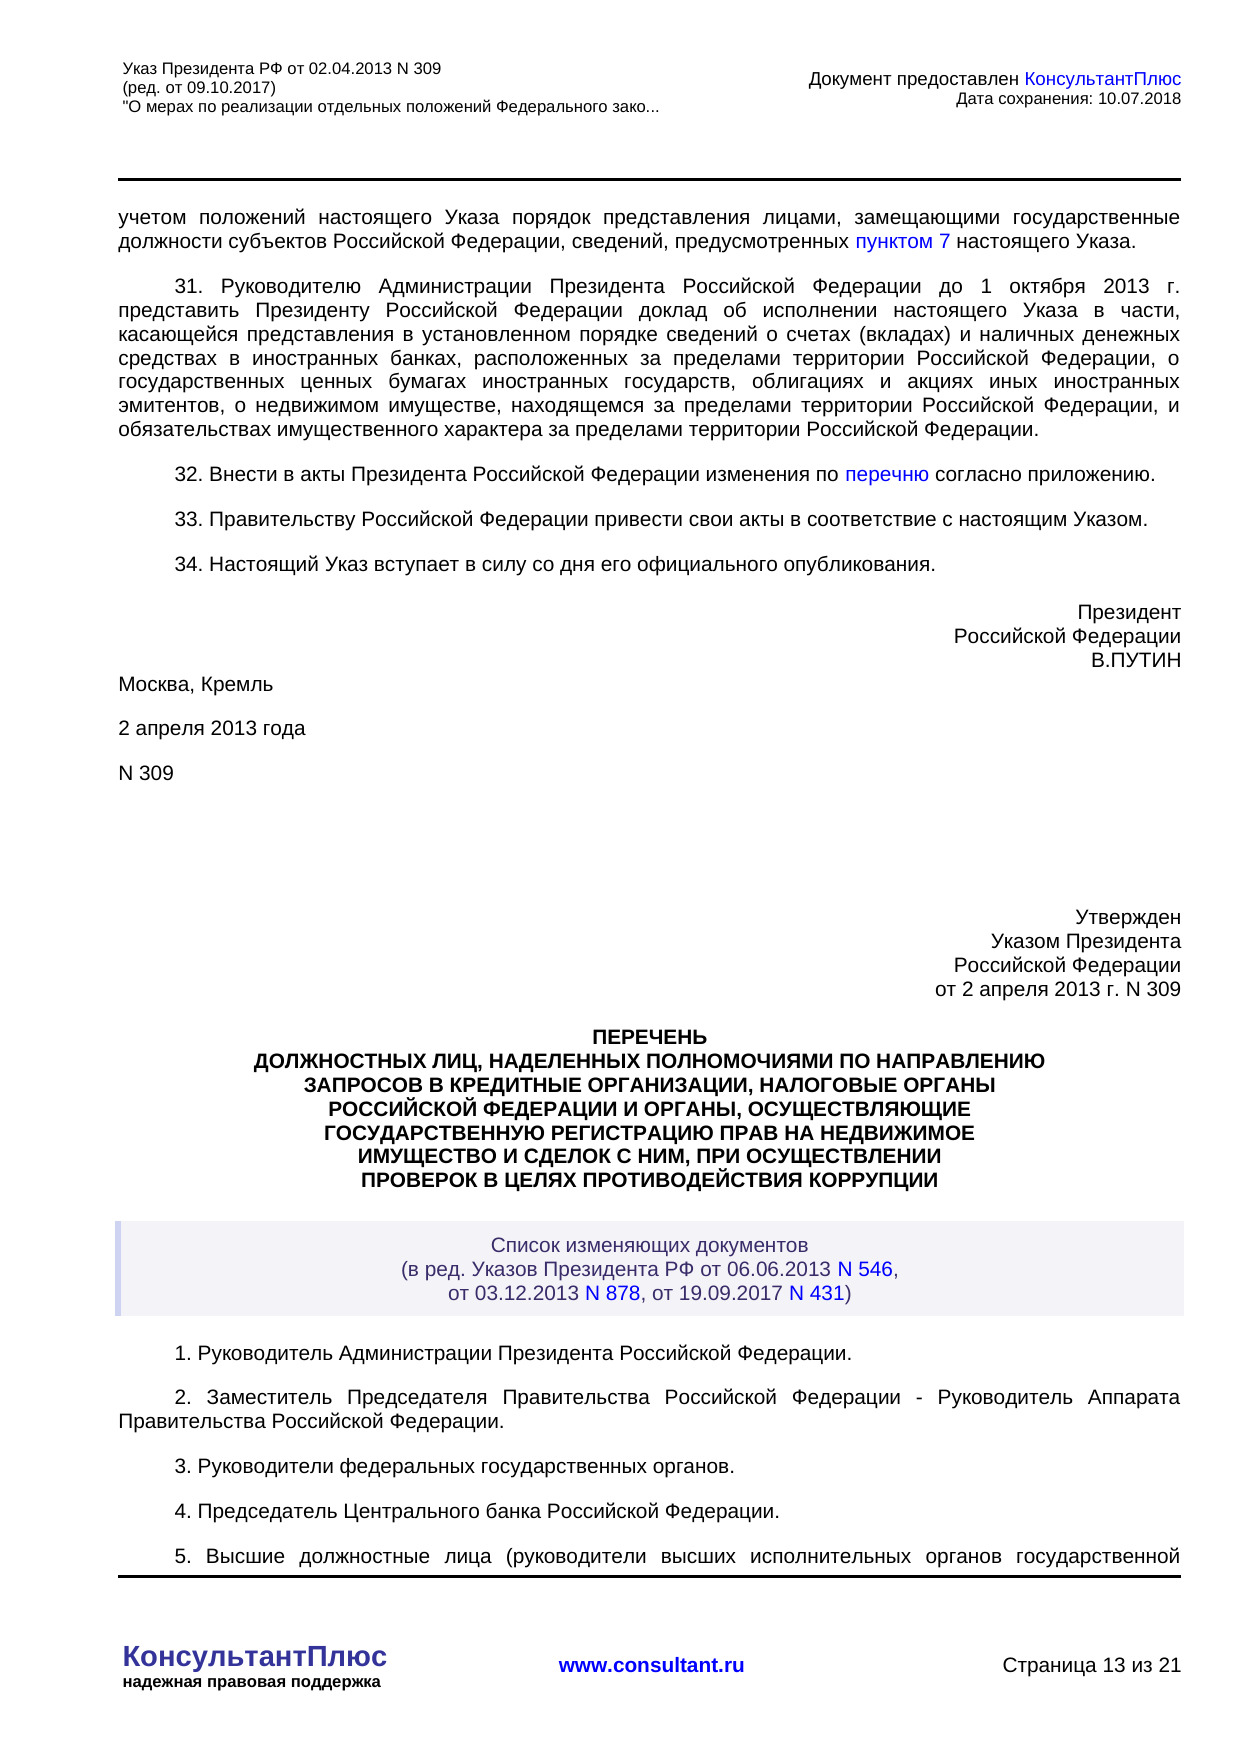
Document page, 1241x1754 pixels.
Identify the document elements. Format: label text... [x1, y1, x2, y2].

text 34. Настоящий Указ вступает в силу со дня его официального опубликования. [118, 552, 1181, 576]
text 3. Руководители федеральных государственных органов. [118, 1454, 1181, 1478]
title ДОЛЖНОСТНЫХ ЛИЦ, НАДЕЛЕННЫХ ПОЛНОМОЧИЯМИ ПО НАПРАВЛЕНИЮ [118, 1048, 1181, 1072]
title ИМУЩЕСТВО И СДЕЛОК С НИМ, ПРИ ОСУЩЕСТВЛЕНИИ [118, 1144, 1181, 1168]
text 32. Внести в акты Президента Российской Федерации изменения по перечню согласно приложению. [118, 462, 1181, 486]
text Президент [118, 599, 1181, 623]
text от 2 апреля 2013 г. N 309 [118, 977, 1181, 1001]
text 2. Заместитель Председателя Правительства Российской Федерации - Руководитель Аппарата Правительства Российской Федерации. [118, 1385, 1181, 1433]
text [118, 205, 1181, 253]
table_header Список изменяющих документов (в ред. Указов Президента РФ от 06.06.2013 N 546, от 03.12.2013 N 878, от 19.09.2017 N 431) [121, 1221, 1178, 1316]
text 1. Руководитель Администрации Президента Российской Федерации. [118, 1340, 1181, 1364]
text 31. Руководителю Администрации Президента Российской Федерации до 1 октября 2013 г. представить Президенту Российской Федерации доклад об исполнении настоящего Указа в части, касающейся представления в установленном порядке сведений о счетах (вкладах) и наличных денежных средствах в иностранных банках, расположенных за пределами территории Российской Федерации, о государственных ценных бумагах иностранных государств, облигациях и акциях иных иностранных эмитентов, о недвижимом имуществе, находящемся за пределами территории Российской Федерации, и обязательствах имущественного характера за пределами территории Российской Федерации. [118, 273, 1181, 441]
text 4. Председатель Центрального банка Российской Федерации. [118, 1499, 1181, 1523]
text Москва, Кремль [118, 671, 1181, 695]
title ГОСУДАРСТВЕННУЮ РЕГИСТРАЦИЮ ПРАВ НА НЕДВИЖИМОЕ [118, 1120, 1181, 1144]
text Утвержден [118, 905, 1181, 929]
text N 309 [118, 761, 1181, 785]
text Указом Президента [118, 929, 1181, 953]
text Российской Федерации [118, 953, 1181, 977]
title РОССИЙСКОЙ ФЕДЕРАЦИИ И ОРГАНЫ, ОСУЩЕСТВЛЯЮЩИЕ [118, 1096, 1181, 1120]
title ПЕРЕЧЕНЬ [118, 1024, 1181, 1048]
text 33. Правительству Российской Федерации привести свои акты в соответствие с настоящим Указом. [118, 507, 1181, 531]
text В.ПУТИН [118, 647, 1181, 671]
text 2 апреля 2013 года [118, 716, 1181, 740]
text Российской Федерации [118, 623, 1181, 647]
title ПРОВЕРОК В ЦЕЛЯХ ПРОТИВОДЕЙСТВИЯ КОРРУПЦИИ [118, 1168, 1181, 1192]
title ЗАПРОСОВ В КРЕДИТНЫЕ ОРГАНИЗАЦИИ, НАЛОГОВЫЕ ОРГАНЫ [118, 1072, 1181, 1096]
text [118, 1543, 1181, 1567]
